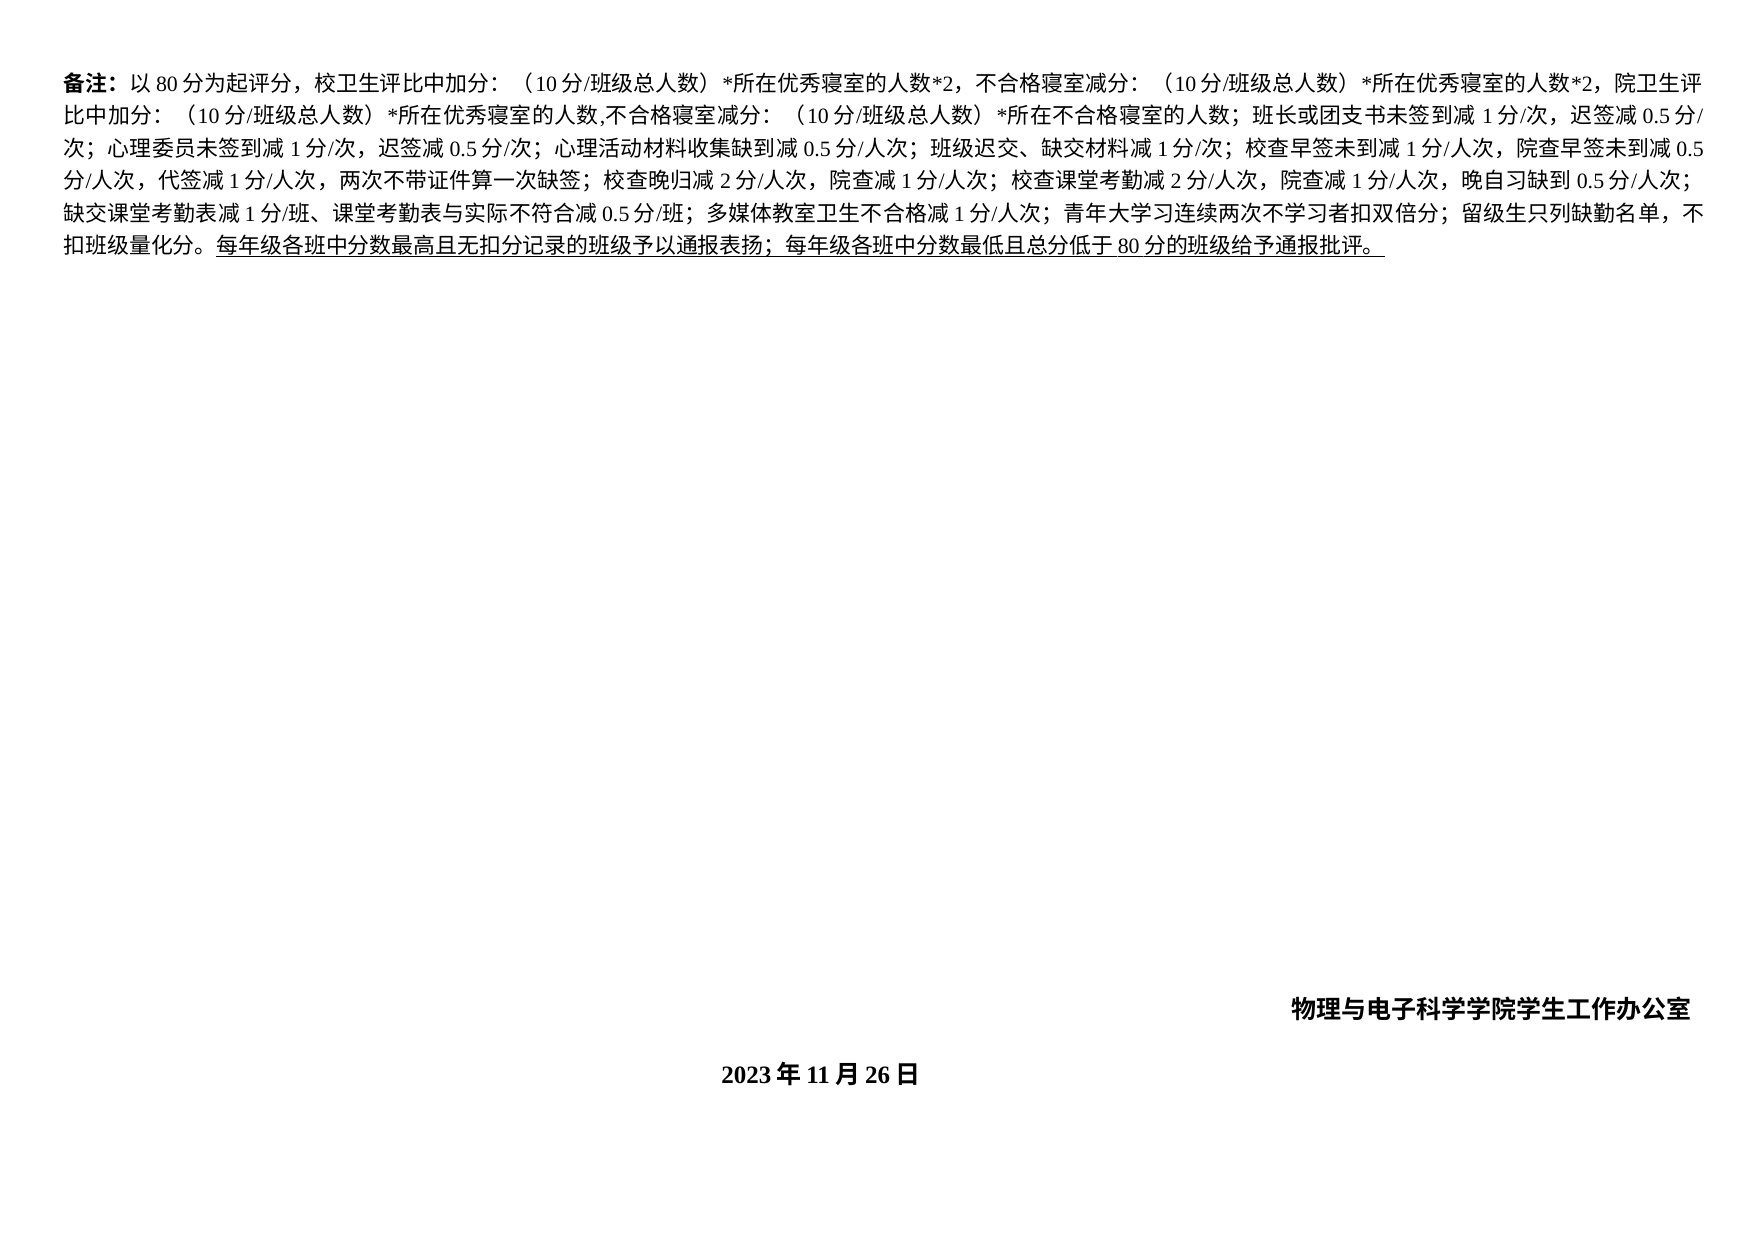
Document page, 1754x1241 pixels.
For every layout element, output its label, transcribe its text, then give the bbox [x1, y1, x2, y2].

text 2023年11月26日 [63, 1041, 1754, 1106]
text 备注：以80分为起评分，校卫生评比中加分：（10分/班级总人数）*所在优秀寝室的人数*2，不合格寝室减分：（10分/班级总人数）*所在优秀寝室的人数*2，院卫生评比中加分：（10分/班级总人数）*所在优秀寝室的人数,不合格寝室减分：（10分/班级总人数）*所在不合格寝室的人数；班长或团支书未签到减1分/次，迟签减0.5分/次；心理委员未签到减1分/次，迟签减0.5分/次；心理活动材料收集缺到减0.5分/人次；班级迟交、缺交材料减1分/次；校查早签未到减1分/人次，院查早签未到减0.5分/人次，代签减1分/人次，两次不带证件算一次缺签；校查晚归减2分/人次，院查减1分/人次；校查课堂考勤减2分/人次，院查减1分/人次，晚自习缺到0.5分/人次；缺交课堂考勤表减1分/班、课堂考勤表与实际不符合减0.5分/班；多媒体教室卫生不合格减1分/人次；青年大学习连续两次不学习者扣双倍分；留级生只列缺勤名单，不扣班级量化分。每年级各班中分数最高且无扣分记录的班级予以通报表扬；每年级各班中分数最低且总分低于80分的班级给予通报批评。 [63, 66, 1704, 261]
text 物理与电子科学学院学生工作办公室 [63, 976, 1691, 1041]
